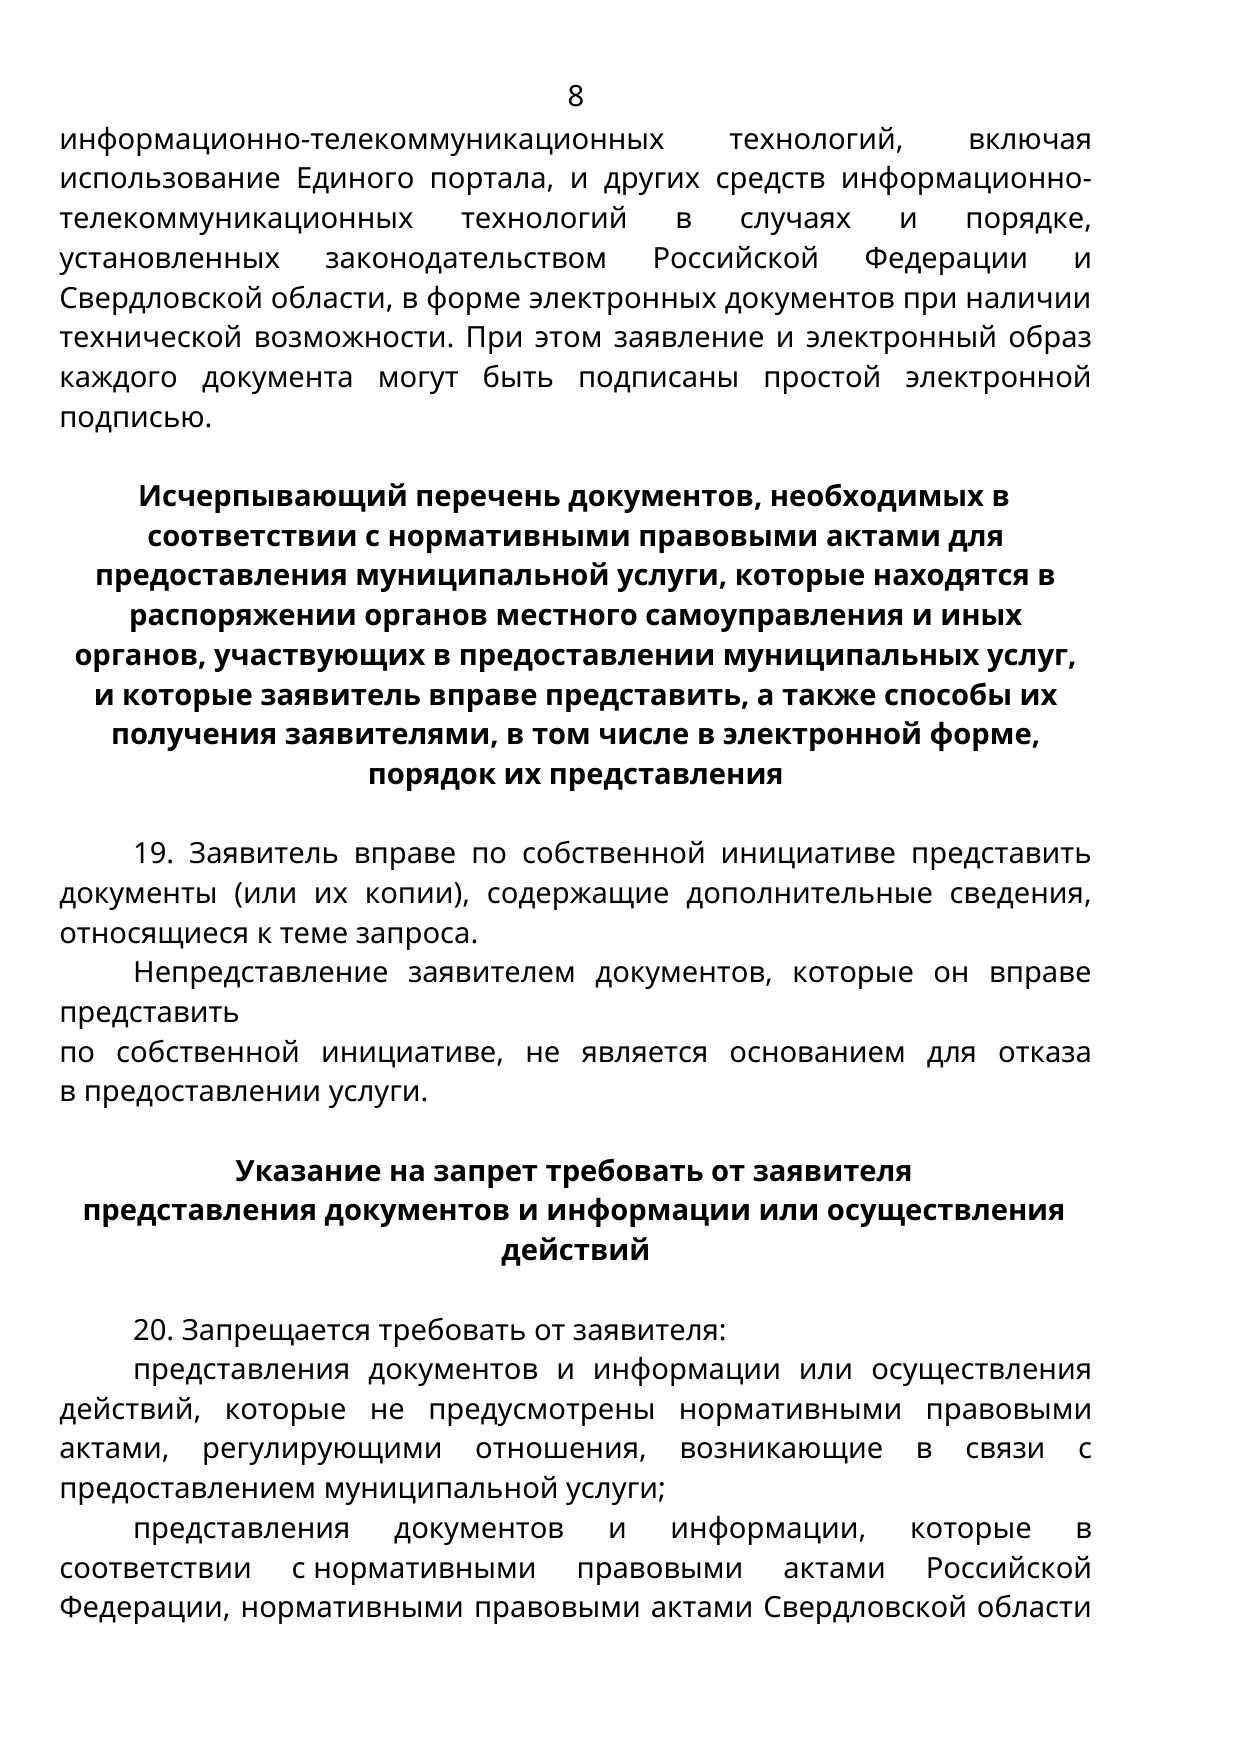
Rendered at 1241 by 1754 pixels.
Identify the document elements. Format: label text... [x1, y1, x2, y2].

text Исчерпывающий перечень документов, необходимых в соответствии с нормативными правовыми актами для предоставления муниципальной услуги, которые находятся в распоряжении органов местного самоуправления и иных органов, участвующих в предоставлении муниципальных услуг, и которые заявитель вправе представить, а также способы их получения заявителями, в том числе в электронной форме, порядок их представления [59, 475, 1089, 793]
text 19. Заявитель вправе по собственной инициативе представить документы (или их копии), содержащие дополнительные сведения, относящиеся к теме запроса. [59, 832, 1092, 952]
text Указание на запрет требовать от заявителя [59, 1150, 1089, 1190]
text 20. Запрещается требовать от заявителя: [59, 1309, 1093, 1348]
text Непредставление заявителем документов, которые он вправе представить по собственной инициативе, не является основанием для отказа в предоставлении услуги. [59, 952, 1092, 1110]
text представления документов и информации или осуществления действий, которые не предусмотрены нормативными правовыми актами, регулирующими отношения, возникающие в связи с предоставлением муниципальной услуги; [59, 1348, 1093, 1507]
text представления документов и информации или осуществления действий [59, 1190, 1089, 1269]
